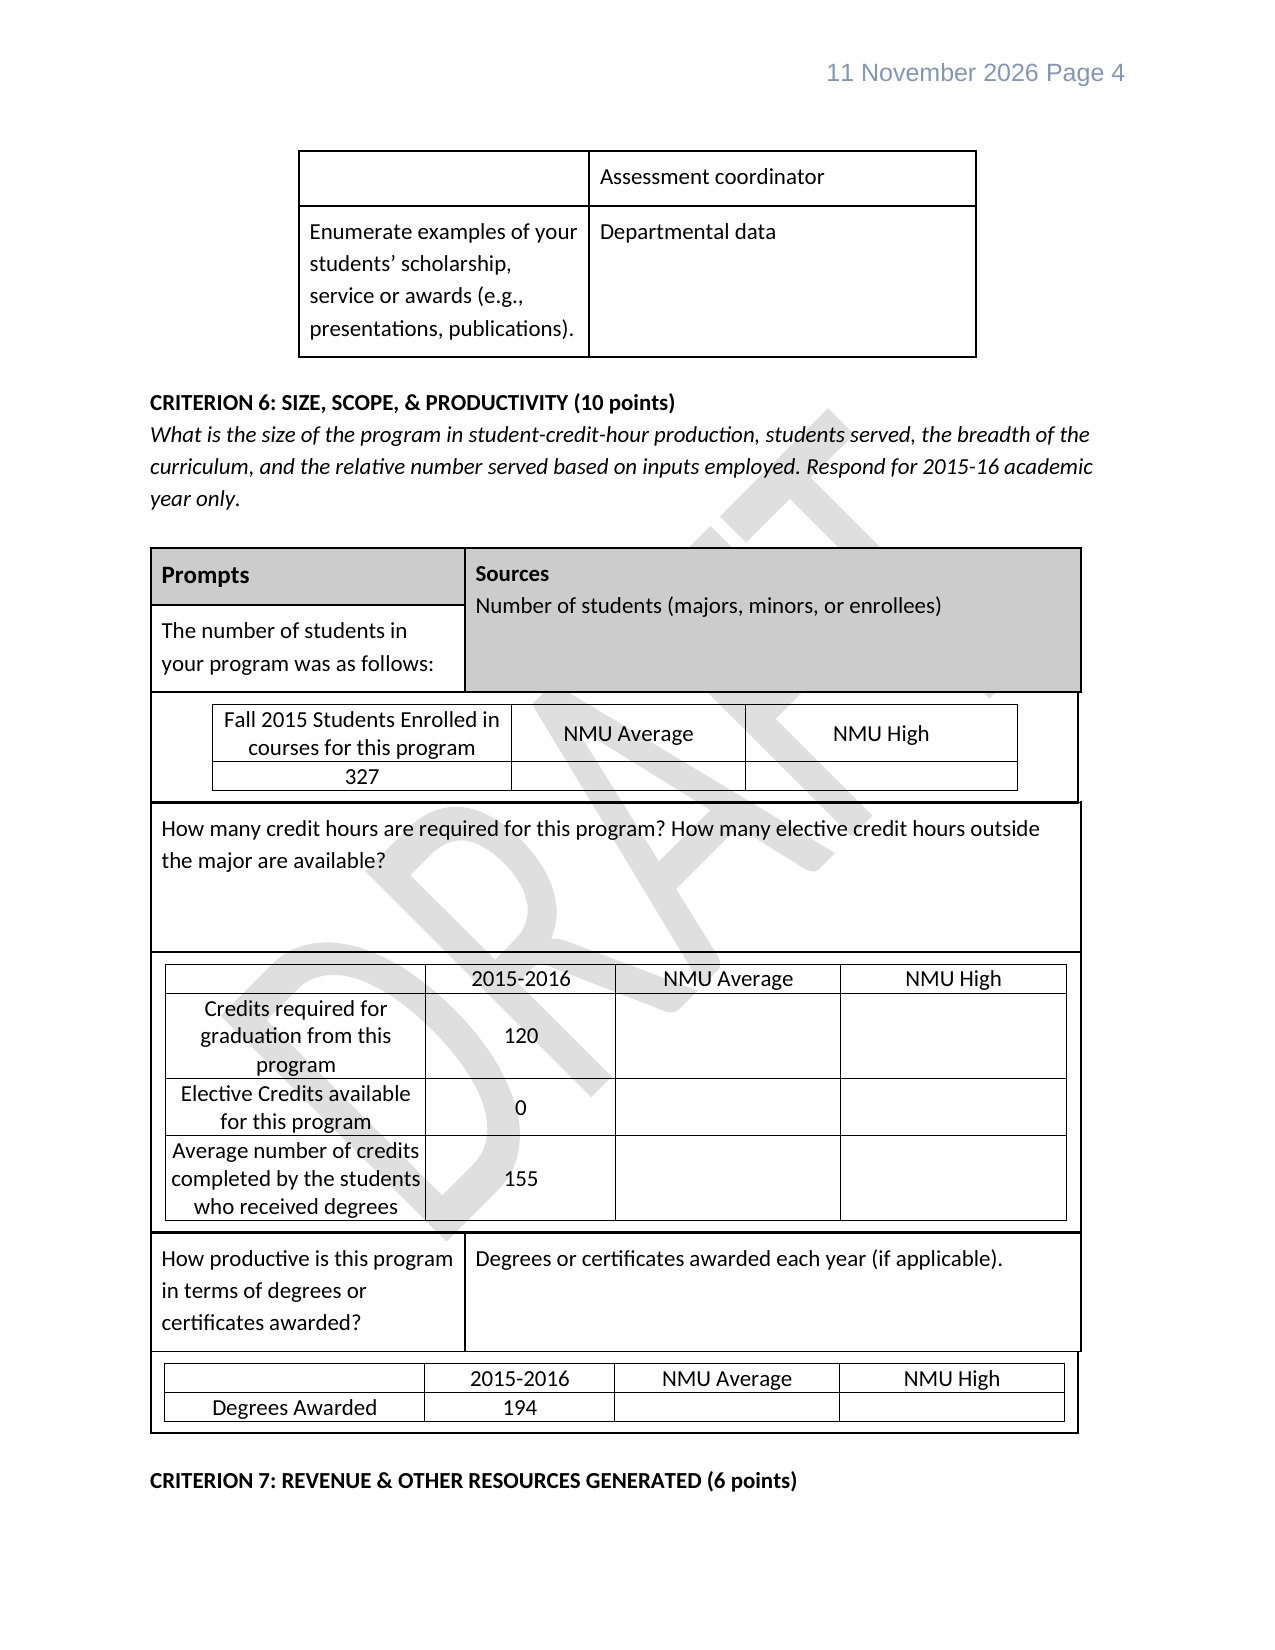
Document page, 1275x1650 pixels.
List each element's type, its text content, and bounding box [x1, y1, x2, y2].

table_cell How many credit hours are required for this program? How many elective credit hours outside the major are available? [152, 803, 1080, 951]
table_cell [152, 1352, 1077, 1432]
table_cell [152, 693, 1077, 801]
table_header [152, 953, 1080, 1231]
table_cell The number of students in your program was as follows: [152, 606, 464, 691]
table_header Sources Number of students (majors, minors, or enrollees) [466, 549, 1080, 691]
text CRITERION 7: REVENUE & OTHER RESOURCES GENERATED (6 points) [150, 1466, 1125, 1494]
table_header How productive is this program in terms of degrees or certificates awarded? [152, 1234, 464, 1351]
table_header Prompts [152, 549, 464, 604]
table_cell Departmental data [590, 207, 975, 356]
text What is the size of the program in student-credit-hour production, students served, the breadth of the curriculum, and the relative number served based on inputs employed. Respond for 2015-16 academic year only. [150, 420, 1125, 512]
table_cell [300, 152, 588, 205]
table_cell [590, 152, 975, 205]
table_header Degrees or certificates awarded each year (if applicable). [466, 1234, 1080, 1351]
text CRITERION 6: SIZE, SCOPE, & PRODUCTIVITY (10 points) [150, 388, 1125, 416]
table_cell Enumerate examples of your students’ scholarship, service or awards (e.g., presentations, publications). [300, 207, 588, 356]
